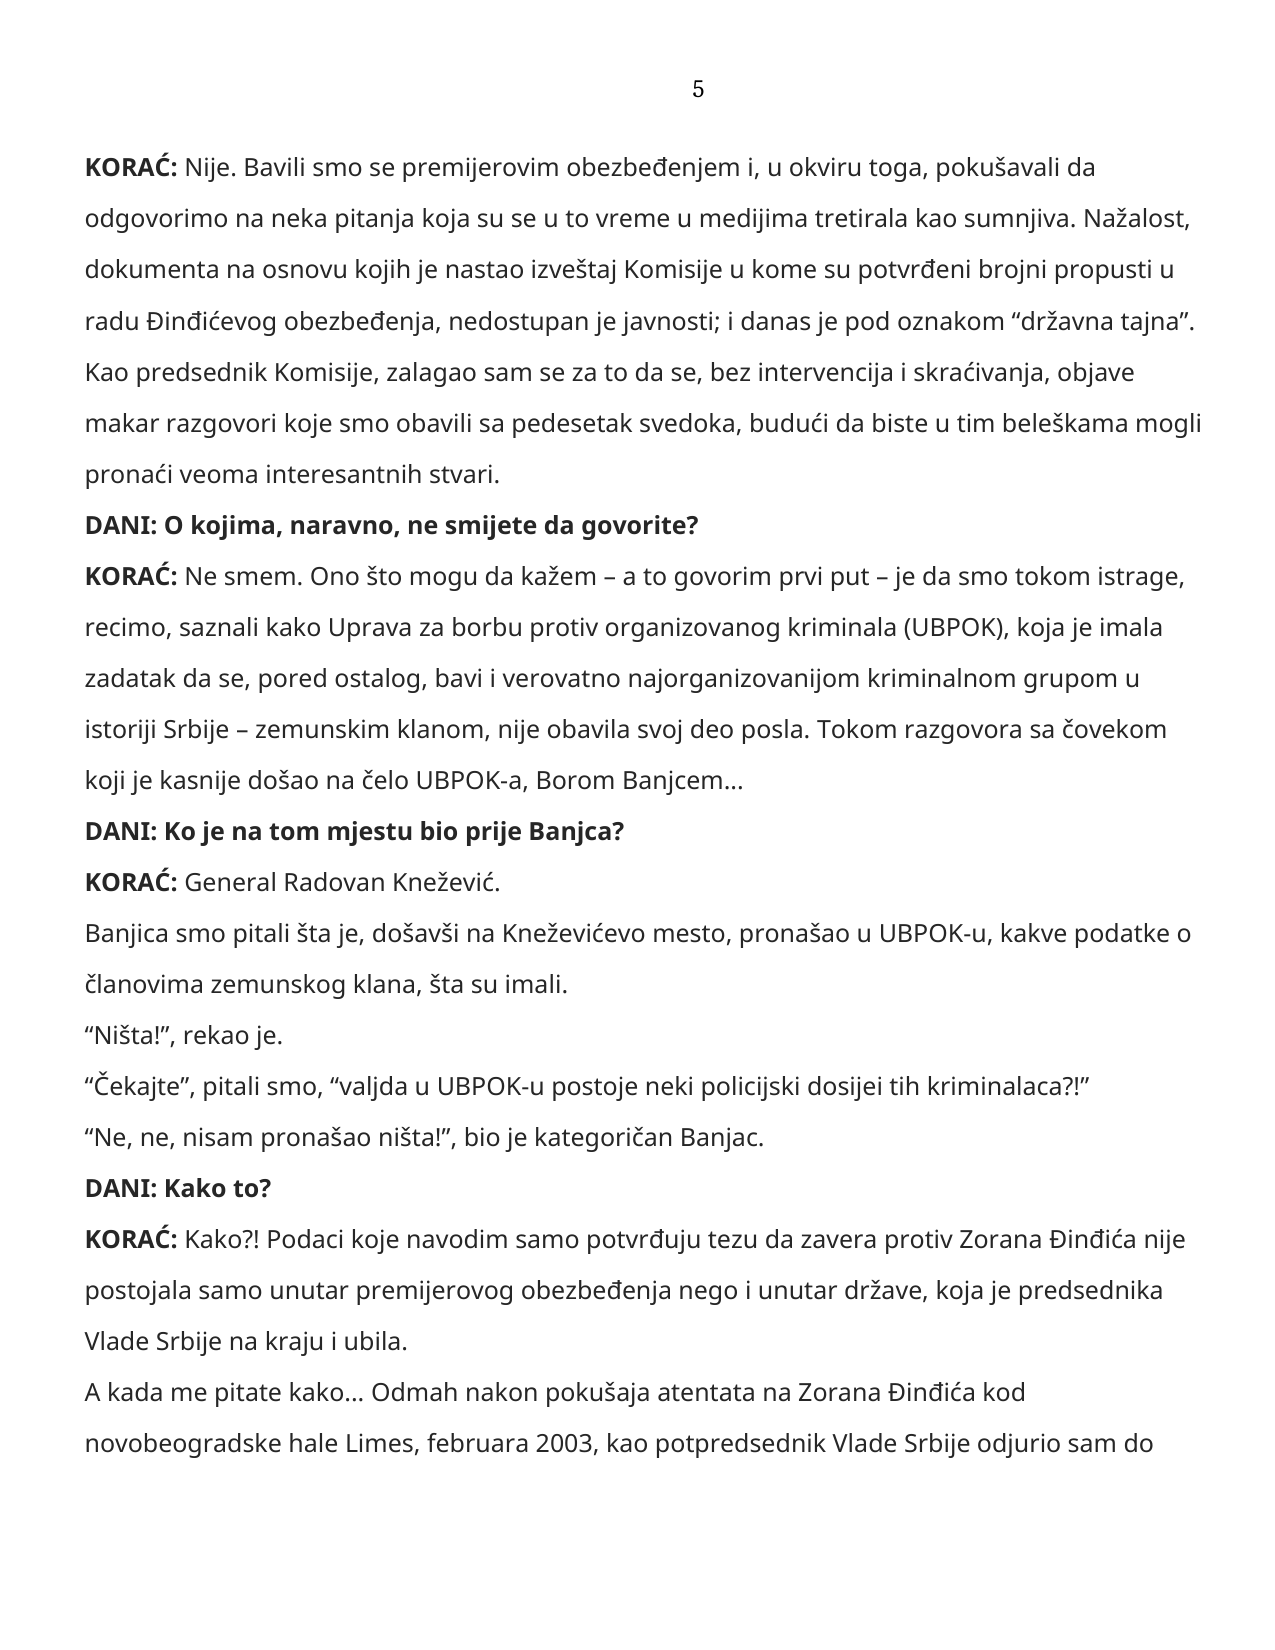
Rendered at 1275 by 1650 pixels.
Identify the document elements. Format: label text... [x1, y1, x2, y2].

text DANI: Kako to? [84, 1171, 1209, 1205]
text Banjica smo pitali šta je, došavši na Kneževićevo mesto, pronašao u UBPOK-u, kakve podatke o članovima zemunskog klana, šta su imali. [84, 916, 1209, 1001]
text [84, 1375, 1209, 1460]
text DANI: Ko je na tom mjestu bio prije Banjca? [84, 813, 1209, 848]
text DANI: O kojima, naravno, ne smijete da govorite? [84, 507, 1209, 541]
text “Ništa!”, rekao je. [84, 1018, 1209, 1052]
text KORAĆ: Nije. Bavili smo se premijerovim obezbeđenjem i, u okviru toga, pokušavali da odgovorimo na neka pitanja koja su se u to vreme u medijima tretirala kao sumnjiva. Nažalost, dokumenta na osnovu kojih je nastao izveštaj Komisije u kome su potvrđeni brojni propusti u radu Đinđićevog obezbeđenja, nedostupan je javnosti; i danas je pod oznakom “državna tajna”. Kao predsednik Komisije, zalagao sam se za to da se, bez intervencija i skraćivanja, objave makar razgovori koje smo obavili sa pedesetak svedoka, budući da biste u tim beleškama mogli pronaći veoma interesantnih stvari. [84, 150, 1209, 490]
text KORAĆ: Kako?! Podaci koje navodim samo potvrđuju tezu da zavera protiv Zorana Đinđića nije postojala samo unutar premijerovog obezbeđenja nego i unutar države, koja je predsednika Vlade Srbije na kraju i ubila. [84, 1222, 1209, 1358]
text “Ne, ne, nisam pronašao ništa!”, bio je kategoričan Banjac. [84, 1120, 1209, 1154]
text “Čekajte”, pitali smo, “valjda u UBPOK-u postoje neki policijski dosijei tih kriminalaca?!” [84, 1069, 1209, 1103]
text KORAĆ: Ne smem. Ono što mogu da kažem – a to govorim prvi put – je da smo tokom istrage, recimo, saznali kako Uprava za borbu protiv organizovanog kriminala (UBPOK), koja je imala zadatak da se, pored ostalog, bavi i verovatno najorganizovanijom kriminalnom grupom u istoriji Srbije – zemunskim klanom, nije obavila svoj deo posla. Tokom razgovora sa čovekom koji je kasnije došao na čelo UBPOK-a, Borom Banjcem... [84, 558, 1209, 797]
text KORAĆ: General Radovan Knežević. [84, 864, 1209, 899]
